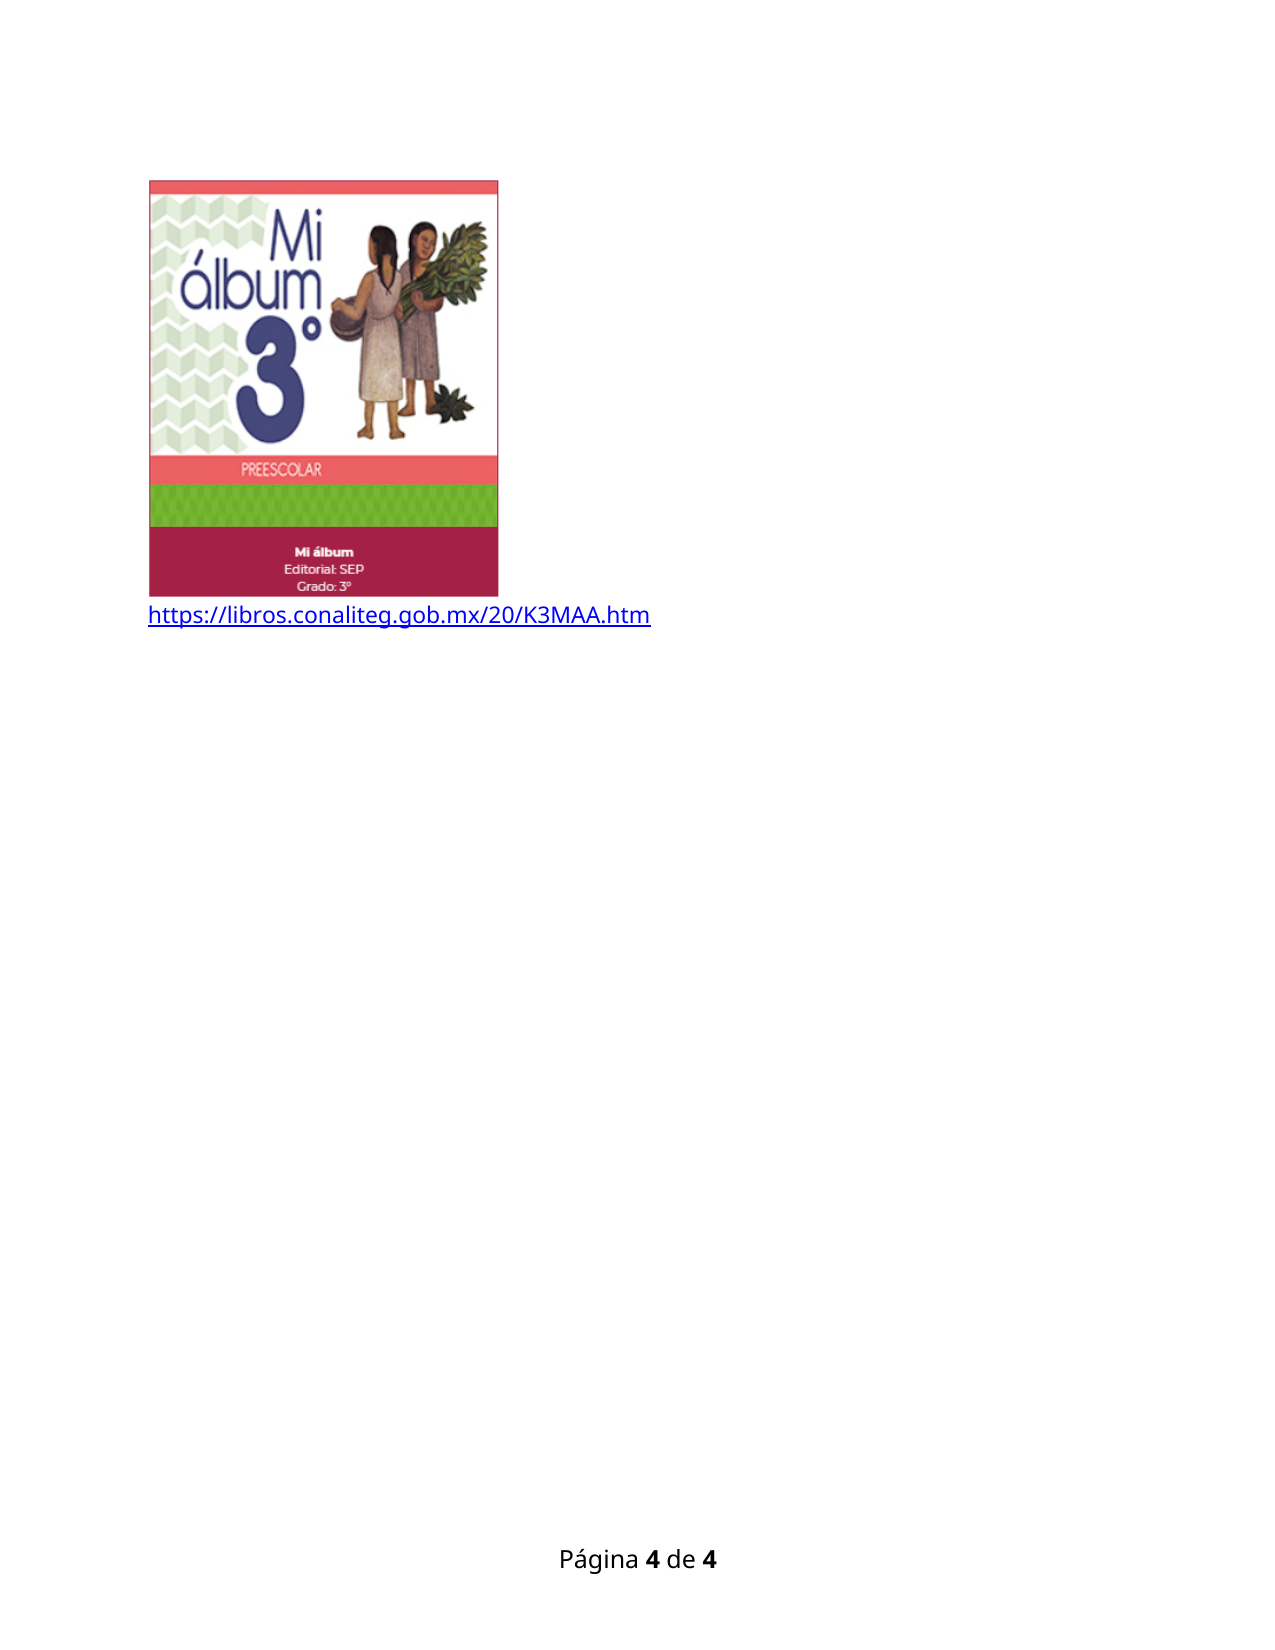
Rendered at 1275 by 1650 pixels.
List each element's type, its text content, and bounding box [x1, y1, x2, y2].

text https://libros.conaliteg.gob.mx/20/K3MAA.htm [148, 599, 1127, 630]
picture [147, 177, 503, 599]
